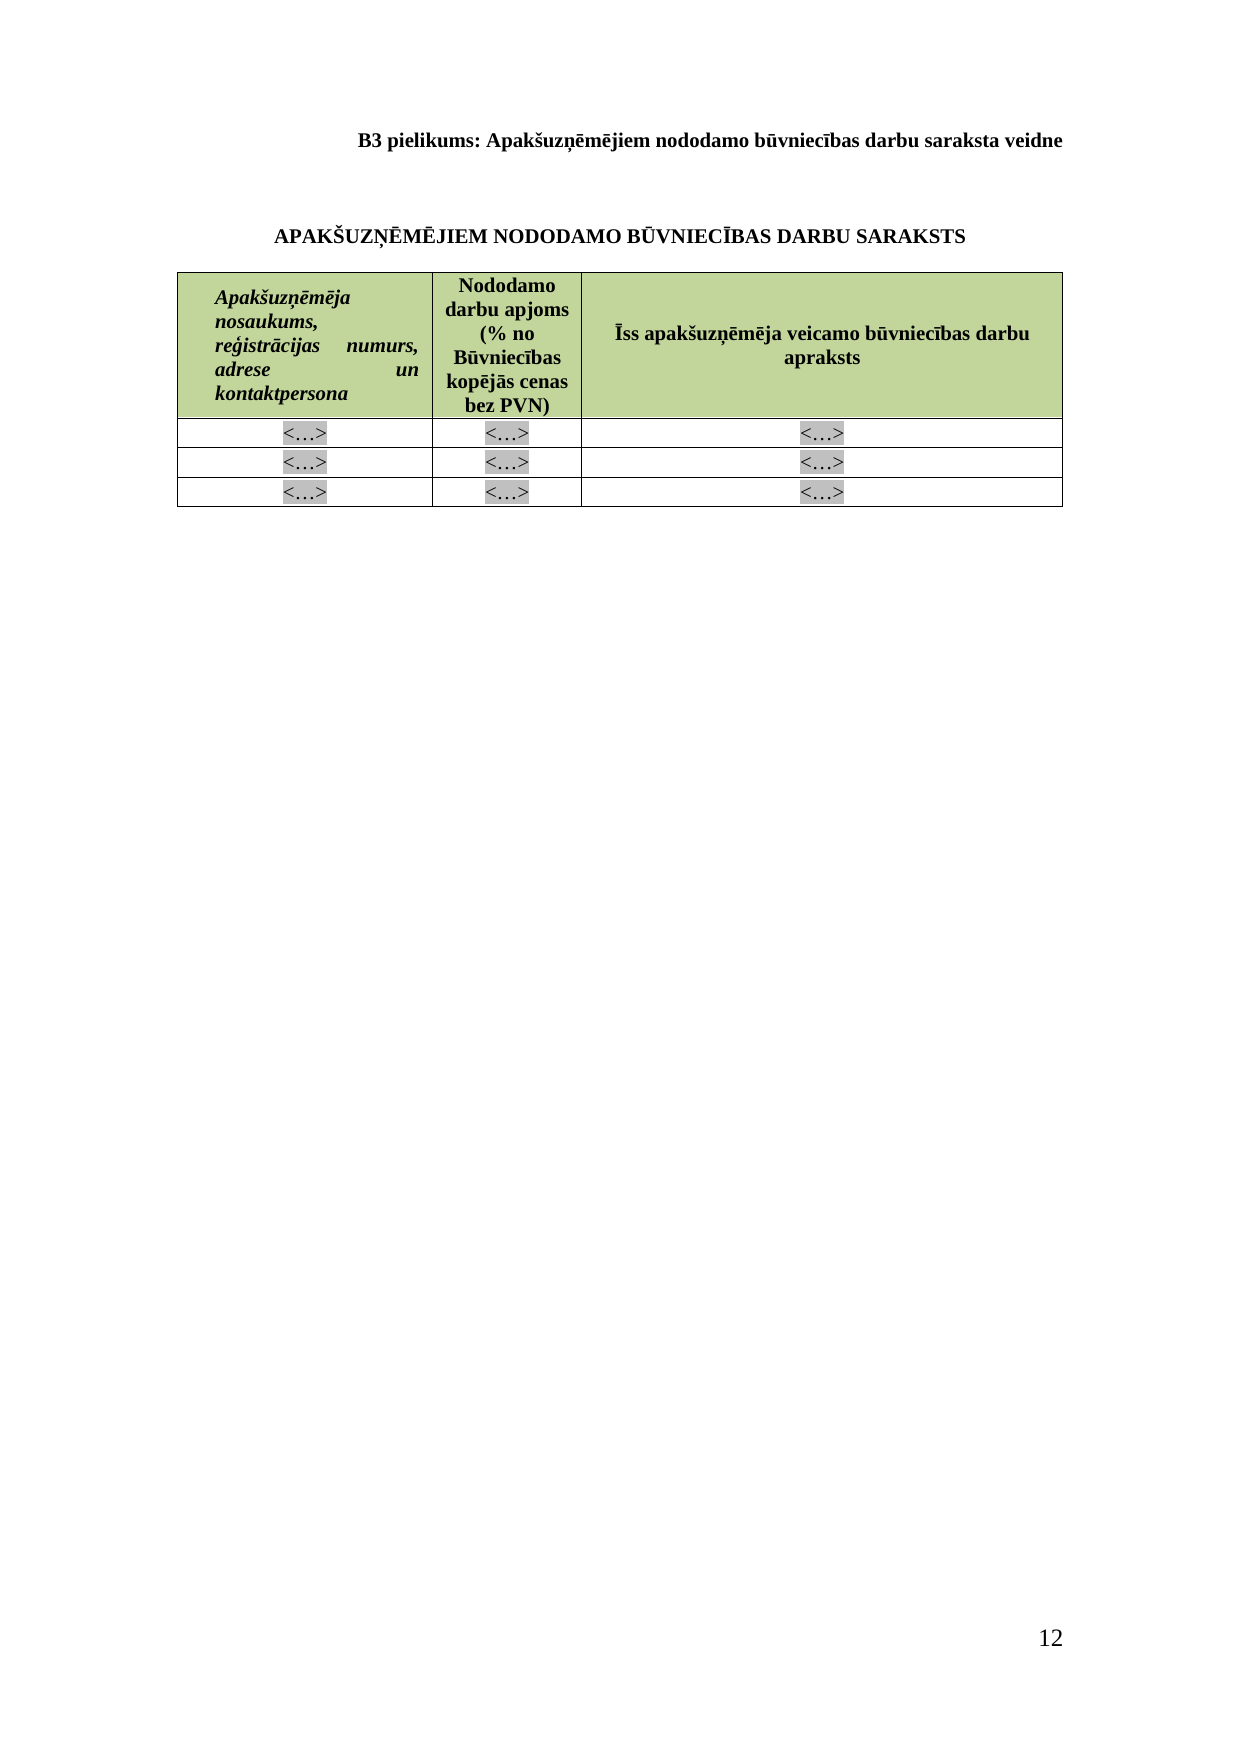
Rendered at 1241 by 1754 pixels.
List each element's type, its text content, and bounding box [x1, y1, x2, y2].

table_cell <…> [433, 448, 581, 477]
table_cell <…> [178, 478, 432, 506]
table_cell <…> [582, 419, 1062, 447]
text APAKŠUZŅĒMĒJIEM NODODAMO BŪVNIECĪBAS DARBU SARAKSTS [177, 224, 1063, 248]
table_cell <…> [582, 478, 1062, 506]
table_header Nododamo darbu apjoms (% no Būvniecības kopējās cenas bez PVN) [433, 273, 581, 417]
table_cell <…> [433, 478, 581, 506]
list B3 pielikums: Apakšuzņēmējiem nododamo būvniecības darbu saraksta veidne [177, 128, 1063, 152]
table_cell <…> [178, 419, 432, 447]
table_header Īss apakšuzņēmēja veicamo būvniecības darbu apraksts [582, 273, 1062, 417]
table_cell <…> [178, 448, 432, 477]
table_cell <…> [433, 419, 581, 447]
table_header Apakšuzņēmēja nosaukums, reģistrācijas numurs, adrese un kontaktpersona [178, 273, 432, 417]
table_cell <…> [582, 448, 1062, 477]
